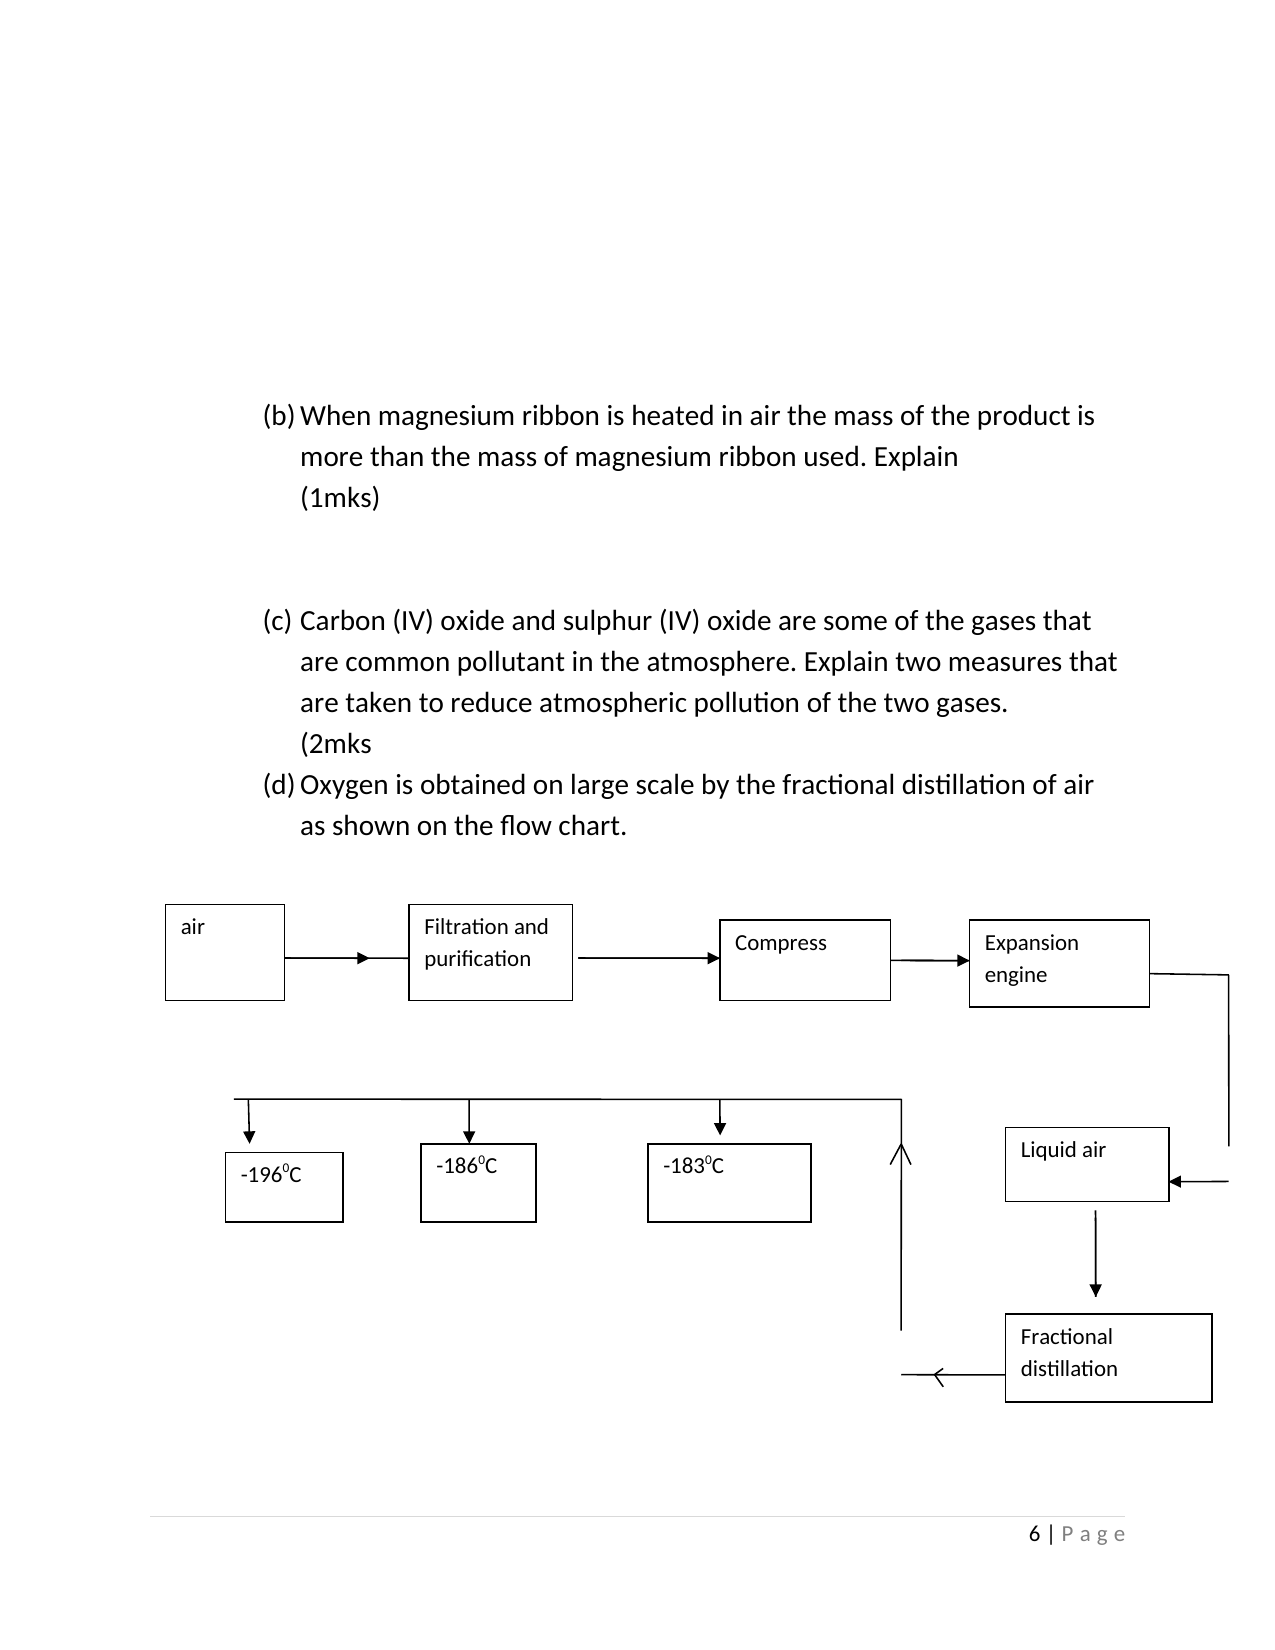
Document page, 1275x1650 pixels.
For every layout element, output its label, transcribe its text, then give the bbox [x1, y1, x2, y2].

list Carbon (IV) oxide and sulphur (IV) oxide are some of the gases that are common pollutant in the atmosphere. Explain two measures that are taken to reduce atmospheric pollution of the two gases. (2mks [262, 602, 1125, 761]
list When magnesium ribbon is heated in air the mass of the product is more than the mass of magnesium ribbon used. Explain (1mks) [262, 397, 1125, 514]
list Oxygen is obtained on large scale by the fractional distillation of air as shown on the flow chart. [262, 766, 1125, 843]
